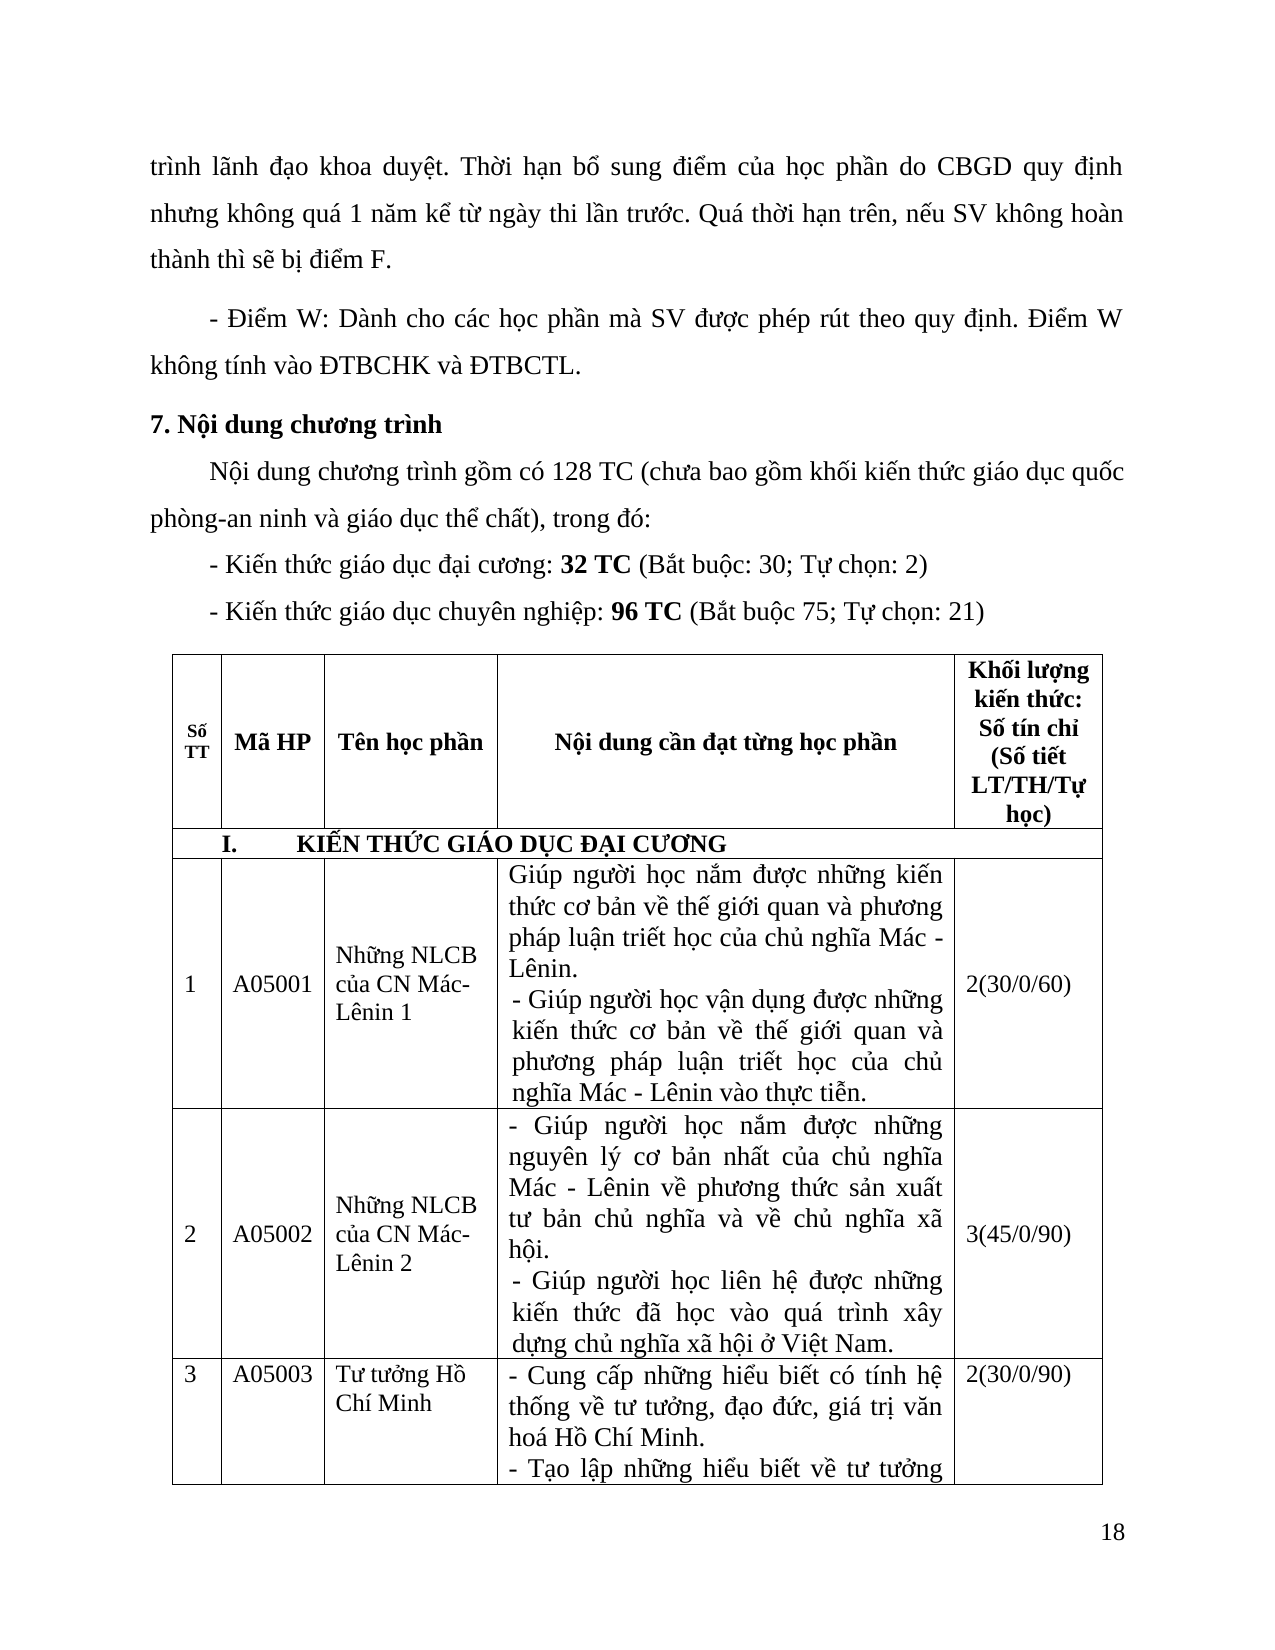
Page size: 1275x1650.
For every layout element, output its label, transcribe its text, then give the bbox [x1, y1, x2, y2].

text Nội dung chương trình gồm có 128 TC (chưa bao gồm khối kiến thức giáo dục quốc phòng-an ninh và giáo dục thể chất), trong đó: [150, 455, 1125, 533]
table_cell Những NLCB của CN Mác-Lênin 1 [325, 859, 497, 1108]
table_cell [173, 1359, 221, 1483]
table_cell A05001 [222, 859, 324, 1108]
table_cell [173, 859, 221, 1108]
text 7. Nội dung chương trình [150, 408, 1125, 439]
table_cell 3(45/0/90) [955, 1109, 1102, 1358]
table_cell Những NLCB của CN Mác-Lênin 2 [325, 1109, 497, 1358]
table_cell Tư tưởng Hồ Chí Minh [325, 1359, 497, 1483]
table_cell A05003 [222, 1359, 324, 1483]
table_header Số TT [173, 655, 221, 828]
table_cell KIẾN THỨC GIÁO DỤC ĐẠI CƯƠNG [173, 829, 1102, 857]
table_header Nội dung cần đạt từng học phần [498, 655, 954, 828]
text - Điểm W: Dành cho các học phần mà SV được phép rút theo quy định. Điểm W không tính vào ĐTBCHK và ĐTBCTL. [150, 302, 1125, 380]
text - Kiến thức giáo dục đại cương: 32 TC (Bắt buộc: 30; Tự chọn: 2) [150, 548, 1125, 579]
table_cell 2(30/0/60) [955, 859, 1102, 1108]
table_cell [498, 1359, 954, 1483]
table_cell Giúp người học nắm được những kiến thức cơ bản về thế giới quan và phương pháp luận triết học của chủ nghĩa Mác - Lênin. - Giúp người học vận dụng được những kiến thức cơ bản về thế giới quan và phương pháp luận triết học của chủ nghĩa Mác - Lênin vào thực tiễn. [498, 859, 954, 1108]
table_cell - Giúp người học nắm được những nguyên lý cơ bản nhất của chủ nghĩa Mác - Lênin về phương thức sản xuất tư bản chủ nghĩa và về chủ nghĩa xã hội. - Giúp người học liên hệ được những kiến thức đã học vào quá trình xây dựng chủ nghĩa xã hội ở Việt Nam. [498, 1109, 954, 1358]
table_header Khối lượng kiến thức: Số tín chỉ (Số tiết LT/TH/Tự học) [955, 655, 1102, 828]
text - Kiến thức giáo dục chuyên nghiệp: 96 TC (Bắt buộc 75; Tự chọn: 21) [179, 595, 1125, 626]
table_cell 2(30/0/90) [955, 1359, 1102, 1483]
table_cell [173, 1109, 221, 1358]
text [150, 150, 1125, 274]
table_cell A05002 [222, 1109, 324, 1358]
table_header Tên học phần [325, 655, 497, 828]
table_header Mã HP [222, 655, 324, 828]
